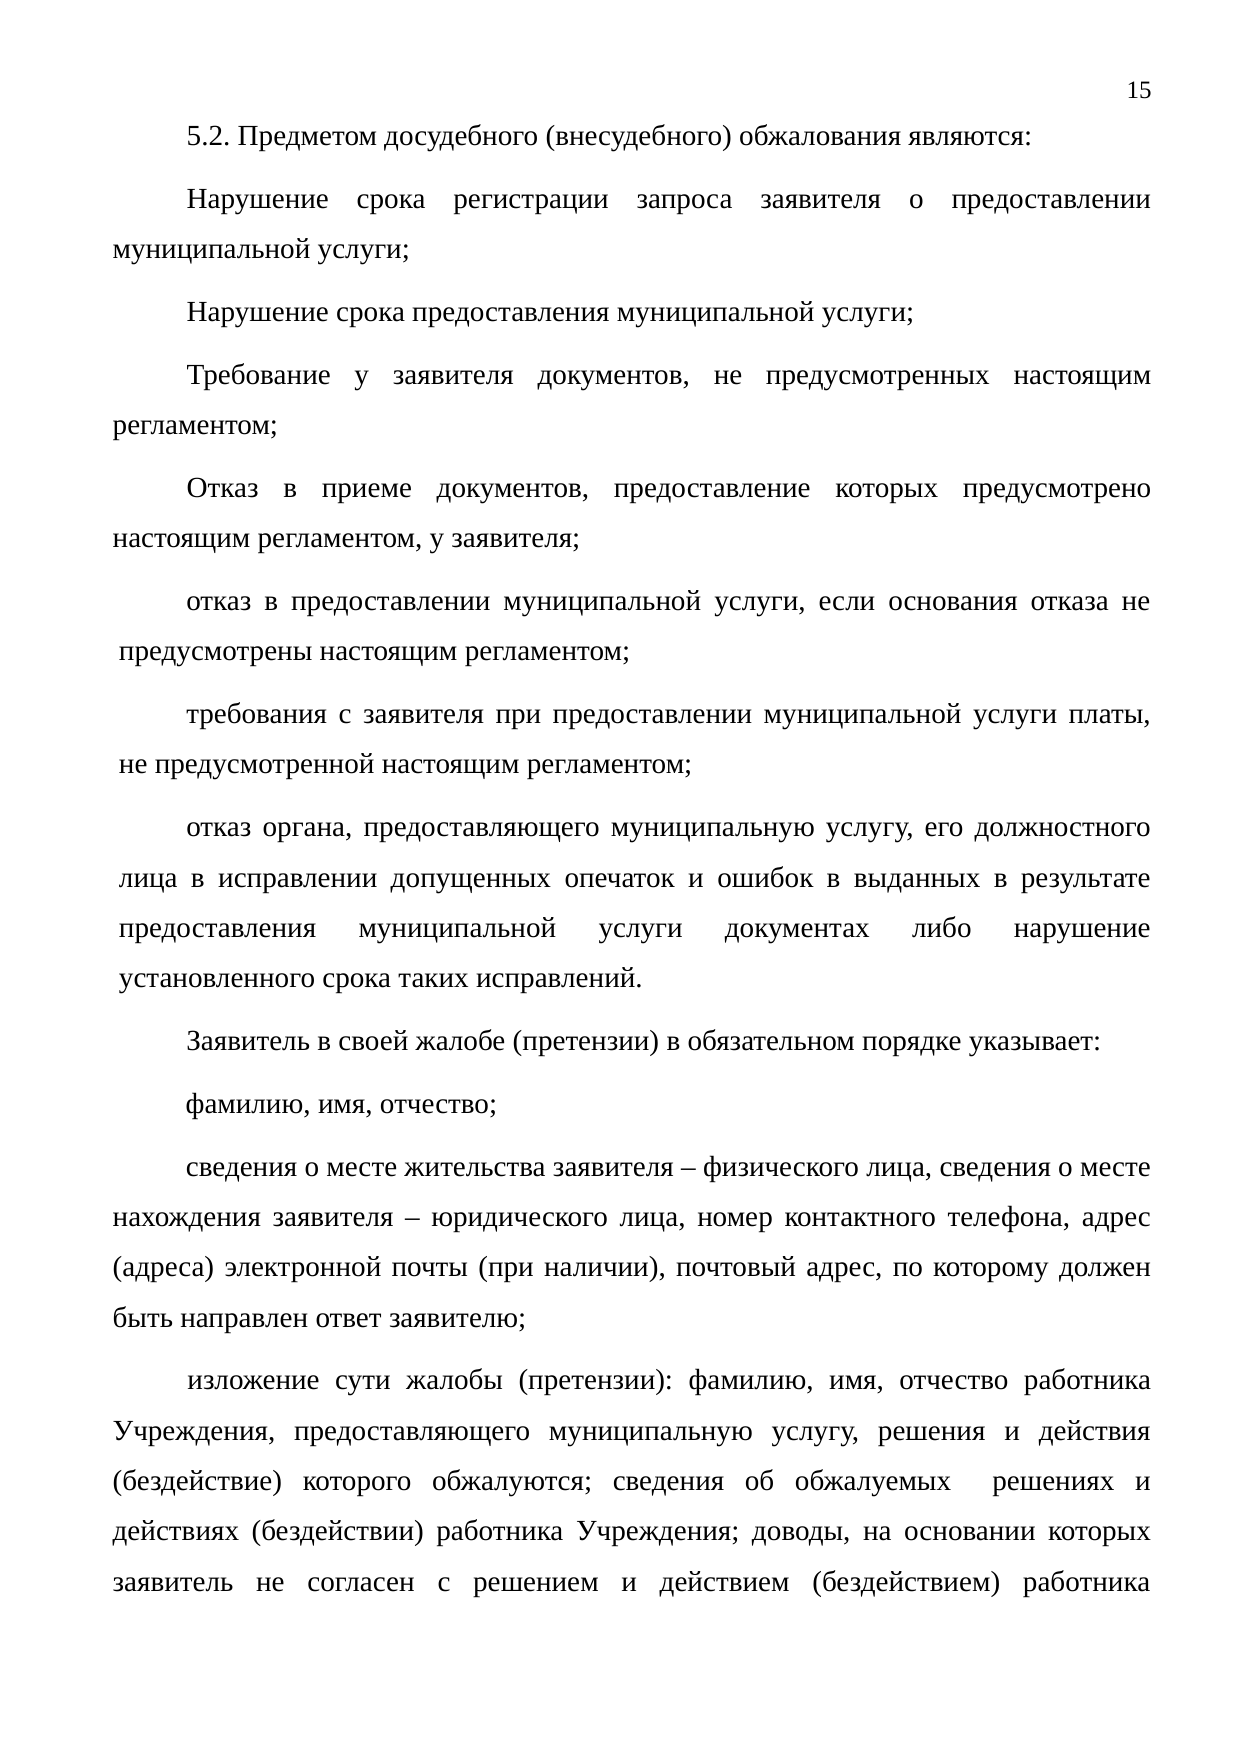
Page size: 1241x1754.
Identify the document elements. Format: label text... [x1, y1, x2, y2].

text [112, 1362, 1152, 1597]
text Нарушение срока предоставления муниципальной услуги; [112, 294, 1152, 328]
text Отказ в приеме документов, предоставление которых предусмотрено настоящим регламентом, у заявителя; [112, 470, 1152, 554]
text фамилию, имя, отчество; [112, 1086, 1152, 1119]
text отказ в предоставлении муниципальной услуги, если основания отказа не предусмотрены настоящим регламентом; [119, 583, 1152, 667]
text 5.2. Предметом досудебного (внесудебного) обжалования являются: [112, 118, 1152, 152]
text сведения о месте жительства заявителя – физического лица, сведения о месте нахождения заявителя – юридического лица, номер контактного телефона, адрес (адреса) электронной почты (при наличии), почтовый адрес, по которому должен быть направлен ответ заявителю; [112, 1149, 1152, 1333]
text требования с заявителя при предоставлении муниципальной услуги платы, не предусмотренной настоящим регламентом; [119, 696, 1152, 780]
text отказ органа, предоставляющего муниципальную услугу, его должностного лица в исправлении допущенных опечаток и ошибок в выданных в результате предоставления муниципальной услуги документах либо нарушение установленного срока таких исправлений. [119, 809, 1152, 994]
text Заявитель в своей жалобе (претензии) в обязательном порядке указывает: [119, 1023, 1152, 1057]
text Требование у заявителя документов, не предусмотренных настоящим регламентом; [112, 357, 1152, 441]
text Нарушение срока регистрации запроса заявителя о предоставлении муниципальной услуги; [112, 181, 1152, 265]
